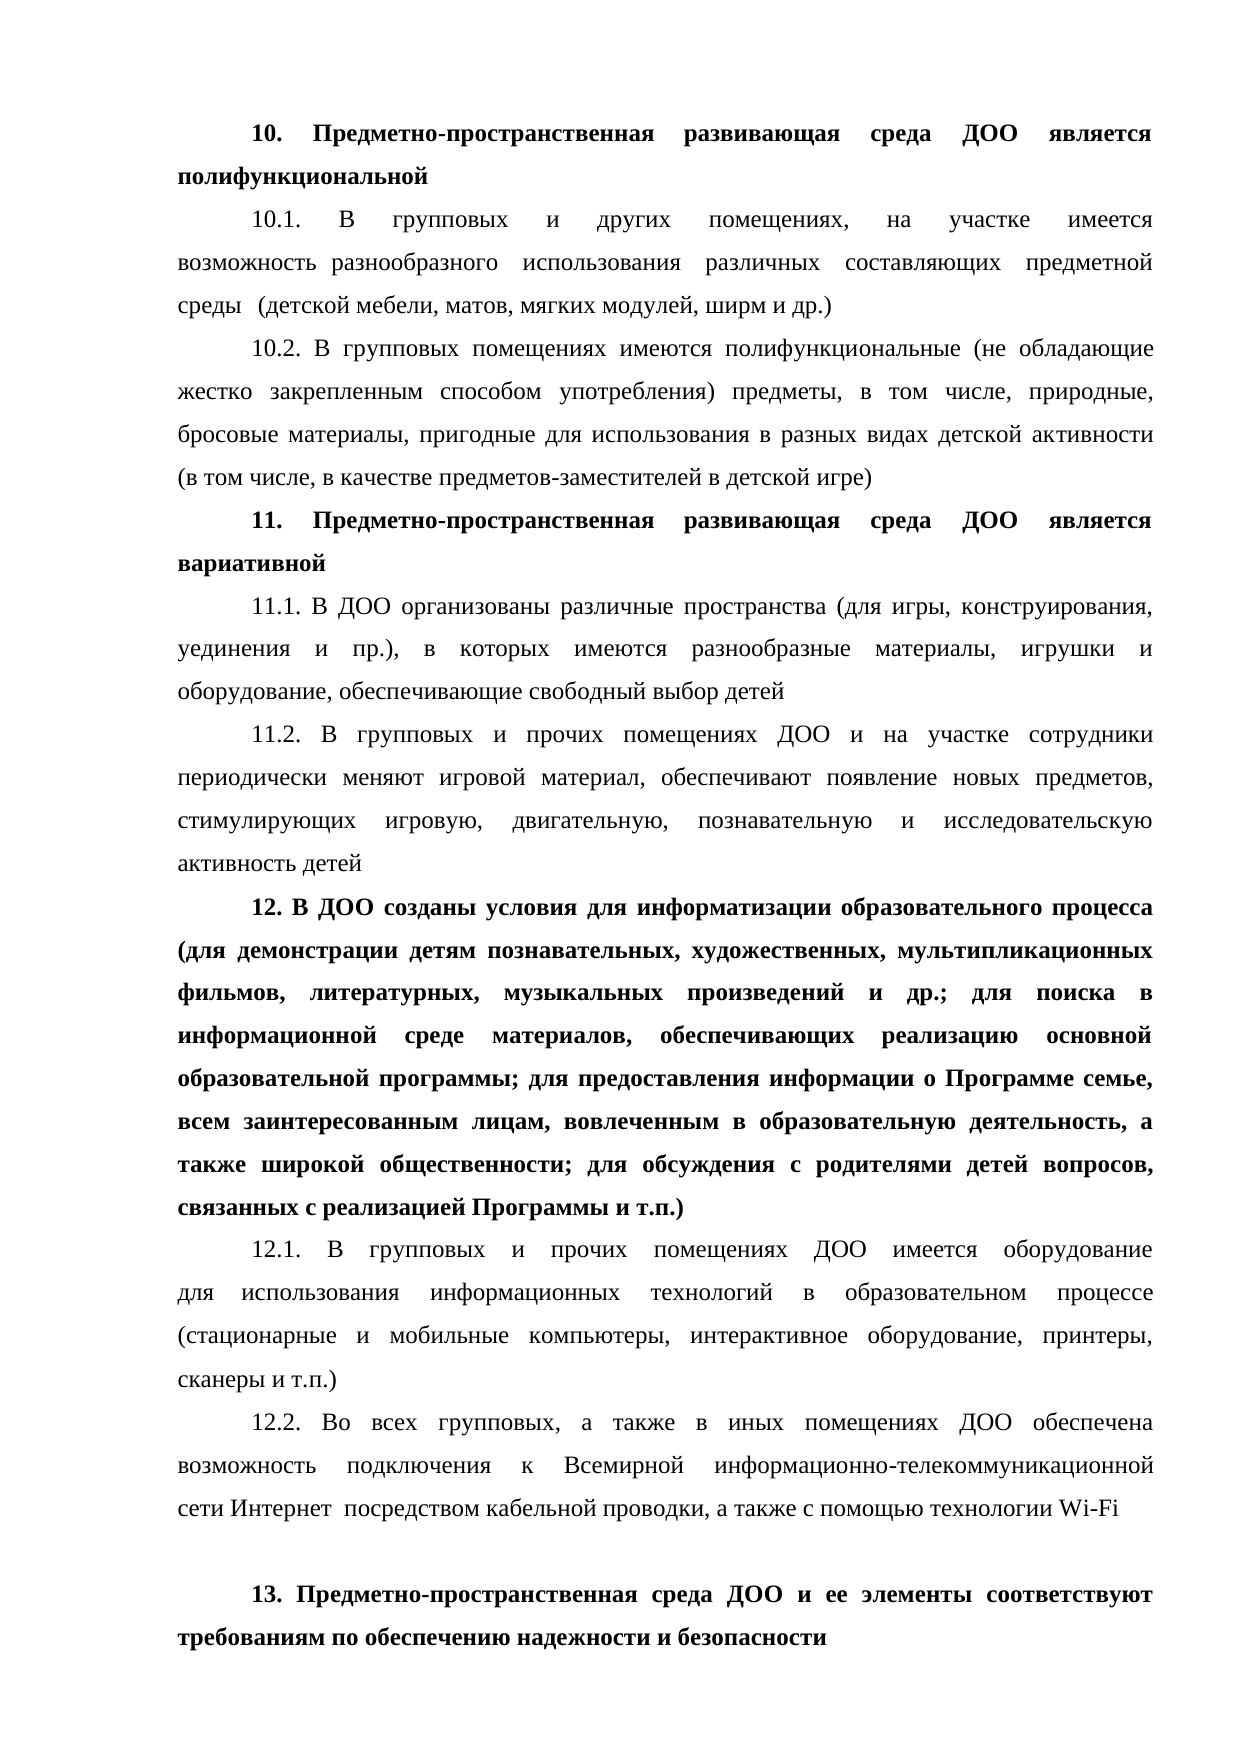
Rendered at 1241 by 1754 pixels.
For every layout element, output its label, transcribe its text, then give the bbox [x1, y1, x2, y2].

text 11.2. В групповых и прочих помещениях ДОО и на участке сотрудники периодически меняют игровой материал, обеспечивают появление новых предметов, стимулирующих игровую, двигательную, познавательную и исследовательскую активность детей [177, 719, 1153, 877]
text 10.2. В групповых помещениях имеются полифункциональные (не обладающие жестко закрепленным способом употребления) предметы, в том числе, природные, бросовые материалы, пригодные для использования в разных видах детской активности (в том числе, в качестве предметов-заместителей в детской игре) [177, 333, 1154, 490]
text 12.2. Во всех групповых, а также в иных помещениях ДОО обеспечена возможность подключения к Всемирной информационно-телекоммуникационной сети Интернет посредством кабельной проводки, а также с помощью технологии Wi-Fi [177, 1407, 1154, 1522]
text полифункциональной [177, 161, 1154, 190]
text 11. Предметно-пространственная развивающая среда ДОО является вариативной [177, 505, 1157, 577]
text 12. В ДОО созданы условия для информатизации образовательного процесса (для демонстрации детям познавательных, художественных, мультипликационных фильмов, литературных, музыкальных произведений и др.; для поиска в информационной среде материалов, обеспечивающих реализацию основной образовательной программы; для предоставления информации о Программе семье, всем заинтересованным лицам, вовлеченным в образовательную деятельность, а также широкой общественности; для обсуждения с родителями детей вопросов, связанных с реализацией Программы и т.п.) [177, 892, 1158, 1220]
text 10. Предметно-пространственная развивающая среда ДОО является [251, 118, 1154, 147]
text 13. Предметно-пространственная среда ДОО и ее элементы соответствуют [251, 1579, 1154, 1608]
text 10.1. В групповых и других помещениях, на участке имеется возможность разнообразного использования различных составляющих предметной среды (детской мебели, матов, мягких модулей, ширм и др.) [177, 204, 1153, 319]
text 11.1. В ДОО организованы различные пространства (для игры, конструирования, уединения и пр.), в которых имеются разнообразные материалы, игрушки и оборудование, обеспечивающие свободный выбор детей [177, 591, 1153, 705]
text 12.1. В групповых и прочих помещениях ДОО имеется оборудование для использования информационных технологий в образовательном процессе (стационарные и мобильные компьютеры, интерактивное оборудование, принтеры, сканеры и т.п.) [177, 1234, 1153, 1392]
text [177, 1622, 832, 1651]
